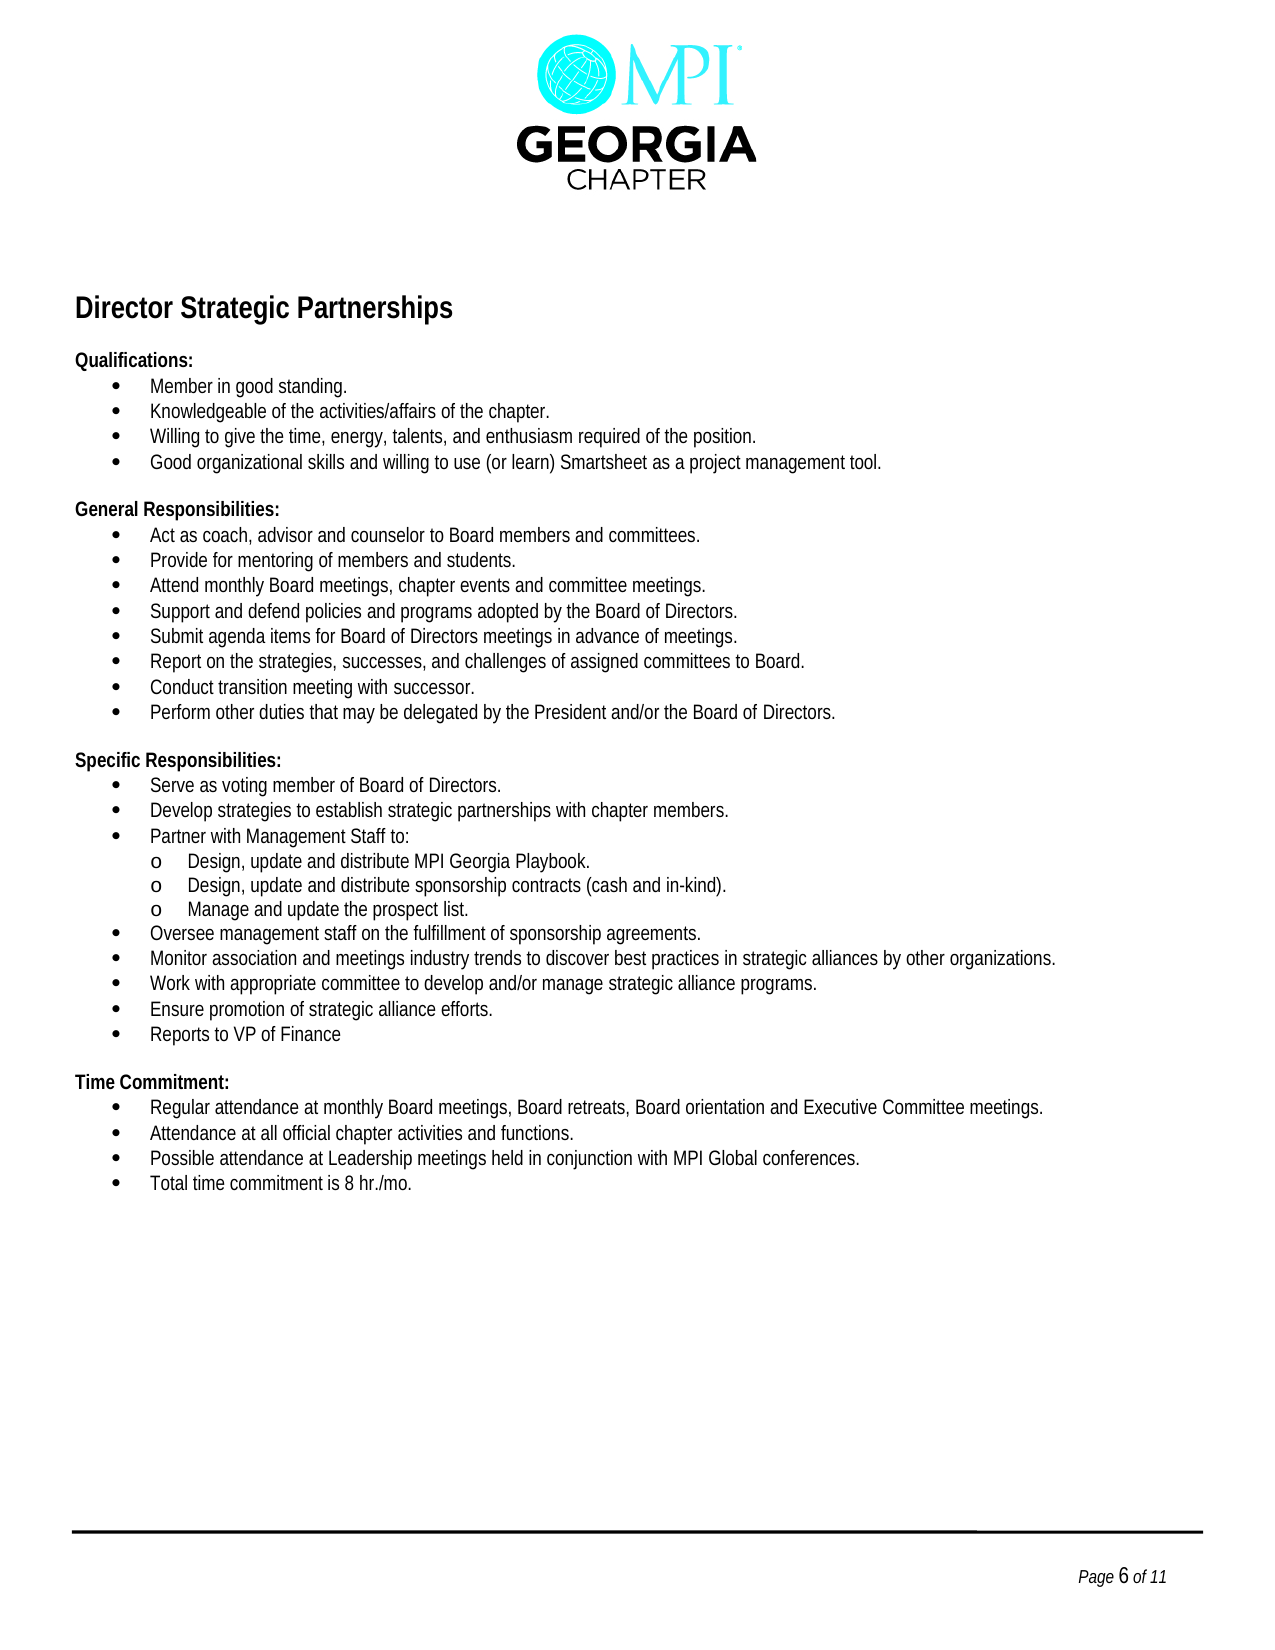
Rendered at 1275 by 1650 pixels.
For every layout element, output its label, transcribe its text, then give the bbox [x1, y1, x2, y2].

list Reports to VP of Finance [112, 1021, 1217, 1047]
list Partner with Management Staff to: [112, 823, 1217, 848]
list Work with appropriate committee to develop and/or manage strategic alliance programs. [112, 971, 1217, 996]
list Attend monthly Board meetings, chapter events and committee meetings. [112, 572, 1217, 598]
list Design, update and distribute sponsorship contracts (cash and in-kind). [150, 873, 1217, 897]
list Develop strategies to establish strategic partnerships with chapter members. [112, 797, 1217, 823]
list Provide for mentoring of members and students. [112, 547, 1217, 572]
subtitle Director Strategic Partnerships [75, 289, 1217, 325]
list Knowledgeable of the activities/affairs of the chapter. [112, 398, 1217, 423]
list Serve as voting member of Board of Directors. [112, 772, 1217, 797]
list Monitor association and meetings industry trends to discover best practices in strategic alliances by other organizations. [112, 945, 1217, 971]
subtitle Time Commitment: [75, 1070, 1217, 1094]
subtitle Qualifications: [75, 349, 1217, 373]
list Submit agenda items for Board of Directors meetings in advance of meetings. [112, 623, 1217, 648]
list Manage and update the prospect list. [150, 897, 1217, 921]
list Support and defend policies and programs adopted by the Board of Directors. [112, 598, 1217, 623]
list Good organizational skills and willing to use (or learn) Smartsheet as a project management tool. [112, 449, 1217, 474]
subtitle General Responsibilities: [75, 498, 1217, 522]
list Total time commitment is 8 hr./mo. [112, 1170, 1217, 1196]
subtitle Specific Responsibilities: [75, 748, 1217, 772]
list Report on the strategies, successes, and challenges of assigned committees to Board. [112, 648, 1217, 674]
list Willing to give the time, energy, talents, and enthusiasm required of the position. [112, 423, 1217, 449]
list Ensure promotion of strategic alliance efforts. [112, 996, 1217, 1021]
list Perform other duties that may be delegated by the President and/or the Board of Directors. [112, 699, 1217, 724]
list Member in good standing. [112, 373, 1217, 398]
list Regular attendance at monthly Board meetings, Board retreats, Board orientation and Executive Committee meetings. [112, 1094, 1217, 1120]
list Oversee management staff on the fulfillment of sponsorship agreements. [112, 921, 1217, 945]
list Possible attendance at Leadership meetings held in conjunction with MPI Global conferences. [112, 1145, 1217, 1170]
list Conduct transition meeting with successor. [112, 674, 1217, 699]
picture [514, 34, 757, 196]
list Design, update and distribute MPI Georgia Playbook. [150, 848, 1217, 873]
list Act as coach, advisor and counselor to Board members and committees. [112, 522, 1217, 547]
list Attendance at all official chapter activities and functions. [112, 1120, 1217, 1145]
